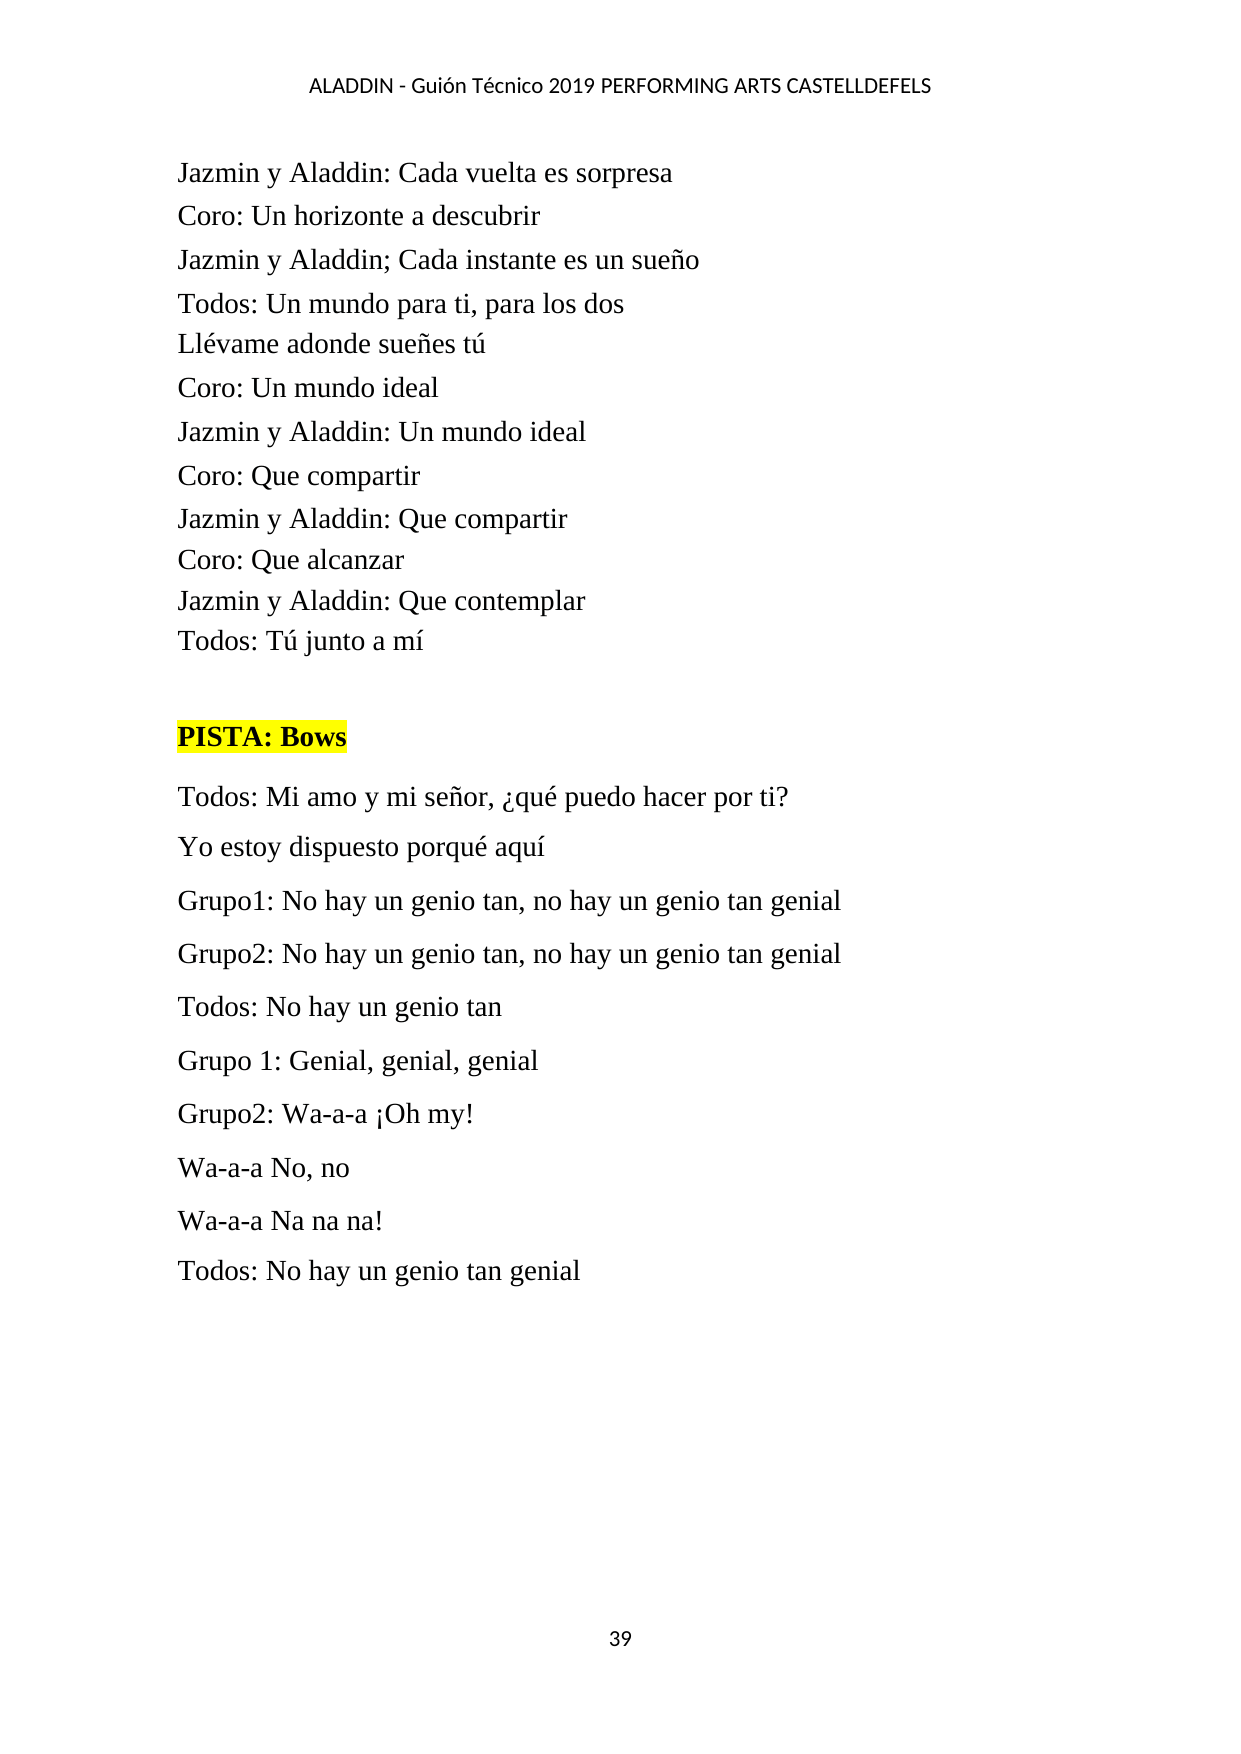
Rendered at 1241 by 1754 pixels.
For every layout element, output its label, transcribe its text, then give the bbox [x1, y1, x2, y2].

text Grupo 1: Genial, genial, genial [177, 1043, 1063, 1076]
text Jazmin y Aladdin: Cada vuelta es sorpresa [177, 148, 1063, 188]
text Jazmin y Aladdin; Cada instante es un sueño [177, 235, 1063, 276]
text Grupo2: No hay un genio tan, no hay un genio tan genial [177, 936, 1063, 969]
text Todos: Un mundo para ti, para los dos Llévame adonde sueñes tú [177, 279, 1063, 360]
text Grupo2: Wa-a-a ¡Oh my! [177, 1096, 1063, 1130]
text PISTA: Bows [177, 719, 1063, 753]
text Jazmin y Aladdin: Que compartir Coro: Que alcanzar Jazmin y Aladdin: Que contemplar Todos: Tú junto a mí [177, 494, 1063, 657]
text Coro: Un mundo ideal [177, 363, 1063, 404]
text Wa-a-a Na na na! Todos: No hay un genio tan genial [177, 1203, 1063, 1287]
text Wa-a-a No, no [177, 1150, 1063, 1183]
text Todos: No hay un genio tan [177, 989, 1063, 1023]
text Grupo1: No hay un genio tan, no hay un genio tan genial [177, 883, 1063, 916]
text Coro: Que compartir [177, 451, 1063, 491]
text Coro: Un horizonte a descubrir [177, 191, 1063, 232]
text Todos: Mi amo y mi señor, ¿qué puedo hacer por ti? Yo estoy dispuesto porqué aquí [177, 779, 1063, 863]
text Jazmin y Aladdin: Un mundo ideal [177, 407, 1063, 448]
